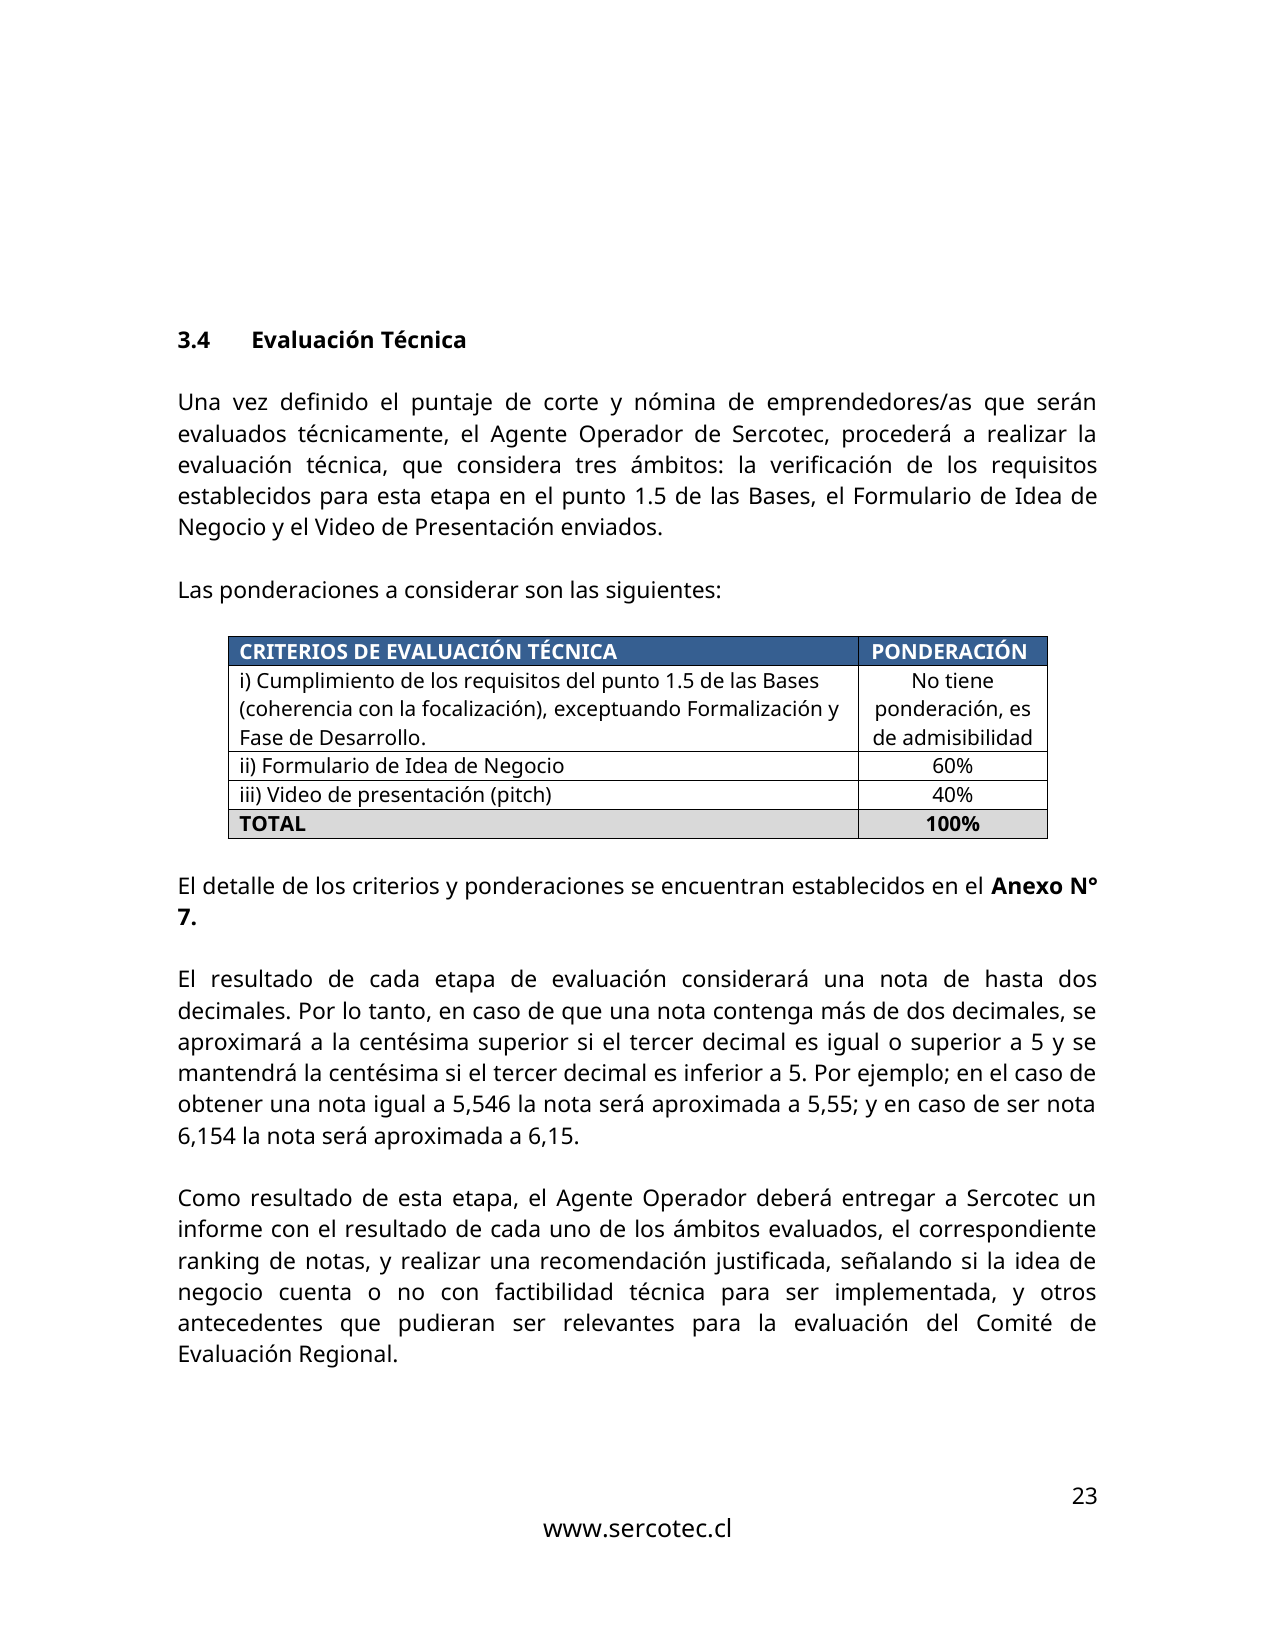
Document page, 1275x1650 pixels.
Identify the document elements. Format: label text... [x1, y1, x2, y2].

table_cell i) Cumplimiento de los requisitos del punto 1.5 de las Bases (coherencia con la focalización), exceptuando Formalización y Fase de Desarrollo. [229, 666, 858, 751]
table_cell iii) Video de presentación (pitch) [229, 781, 858, 809]
table_cell TOTAL [229, 810, 858, 838]
table_cell ii) Formulario de Idea de Negocio [229, 752, 858, 780]
table_cell 40% [859, 781, 1047, 809]
text Una vez definido el puntaje de corte y nómina de emprendedores/as que serán evaluados técnicamente, el Agente Operador de Sercotec, procederá a realizar la evaluación técnica, que considera tres ámbitos: la verificación de los requisitos establecidos para esta etapa en el punto 1.5 de las Bases, el Formulario de Idea de Negocio y el Video de Presentación enviados. [177, 386, 1098, 542]
text Como resultado de esta etapa, el Agente Operador deberá entregar a Sercotec un informe con el resultado de cada uno de los ámbitos evaluados, el correspondiente ranking de notas, y realizar una recomendación justificada, señalando si la idea de negocio cuenta o no con factibilidad técnica para ser implementada, y otros antecedentes que pudieran ser relevantes para la evaluación del Comité de Evaluación Regional. [177, 1182, 1098, 1370]
text 3.4 Evaluación Técnica [177, 324, 1098, 355]
text El resultado de cada etapa de evaluación considerará una nota de hasta dos decimales. Por lo tanto, en caso de que una nota contenga más de dos decimales, se aproximará a la centésima superior si el tercer decimal es igual o superior a 5 y se mantendrá la centésima si el tercer decimal es inferior a 5. Por ejemplo; en el caso de obtener una nota igual a 5,546 la nota será aproximada a 5,55; y en caso de ser nota 6,154 la nota será aproximada a 6,15. [177, 963, 1098, 1151]
table_cell No tiene ponderación, es de admisibilidad [859, 666, 1047, 751]
text Las ponderaciones a considerar son las siguientes: [177, 574, 1098, 605]
table_header CRITERIOS DE EVALUACIÓN TÉCNICA [229, 637, 858, 665]
table_cell 60% [859, 752, 1047, 780]
table_header PONDERACIÓN [859, 637, 1047, 665]
table_cell 100% [859, 810, 1047, 838]
text El detalle de los criterios y ponderaciones se encuentran establecidos en el Anexo N° 7. [177, 870, 1098, 932]
